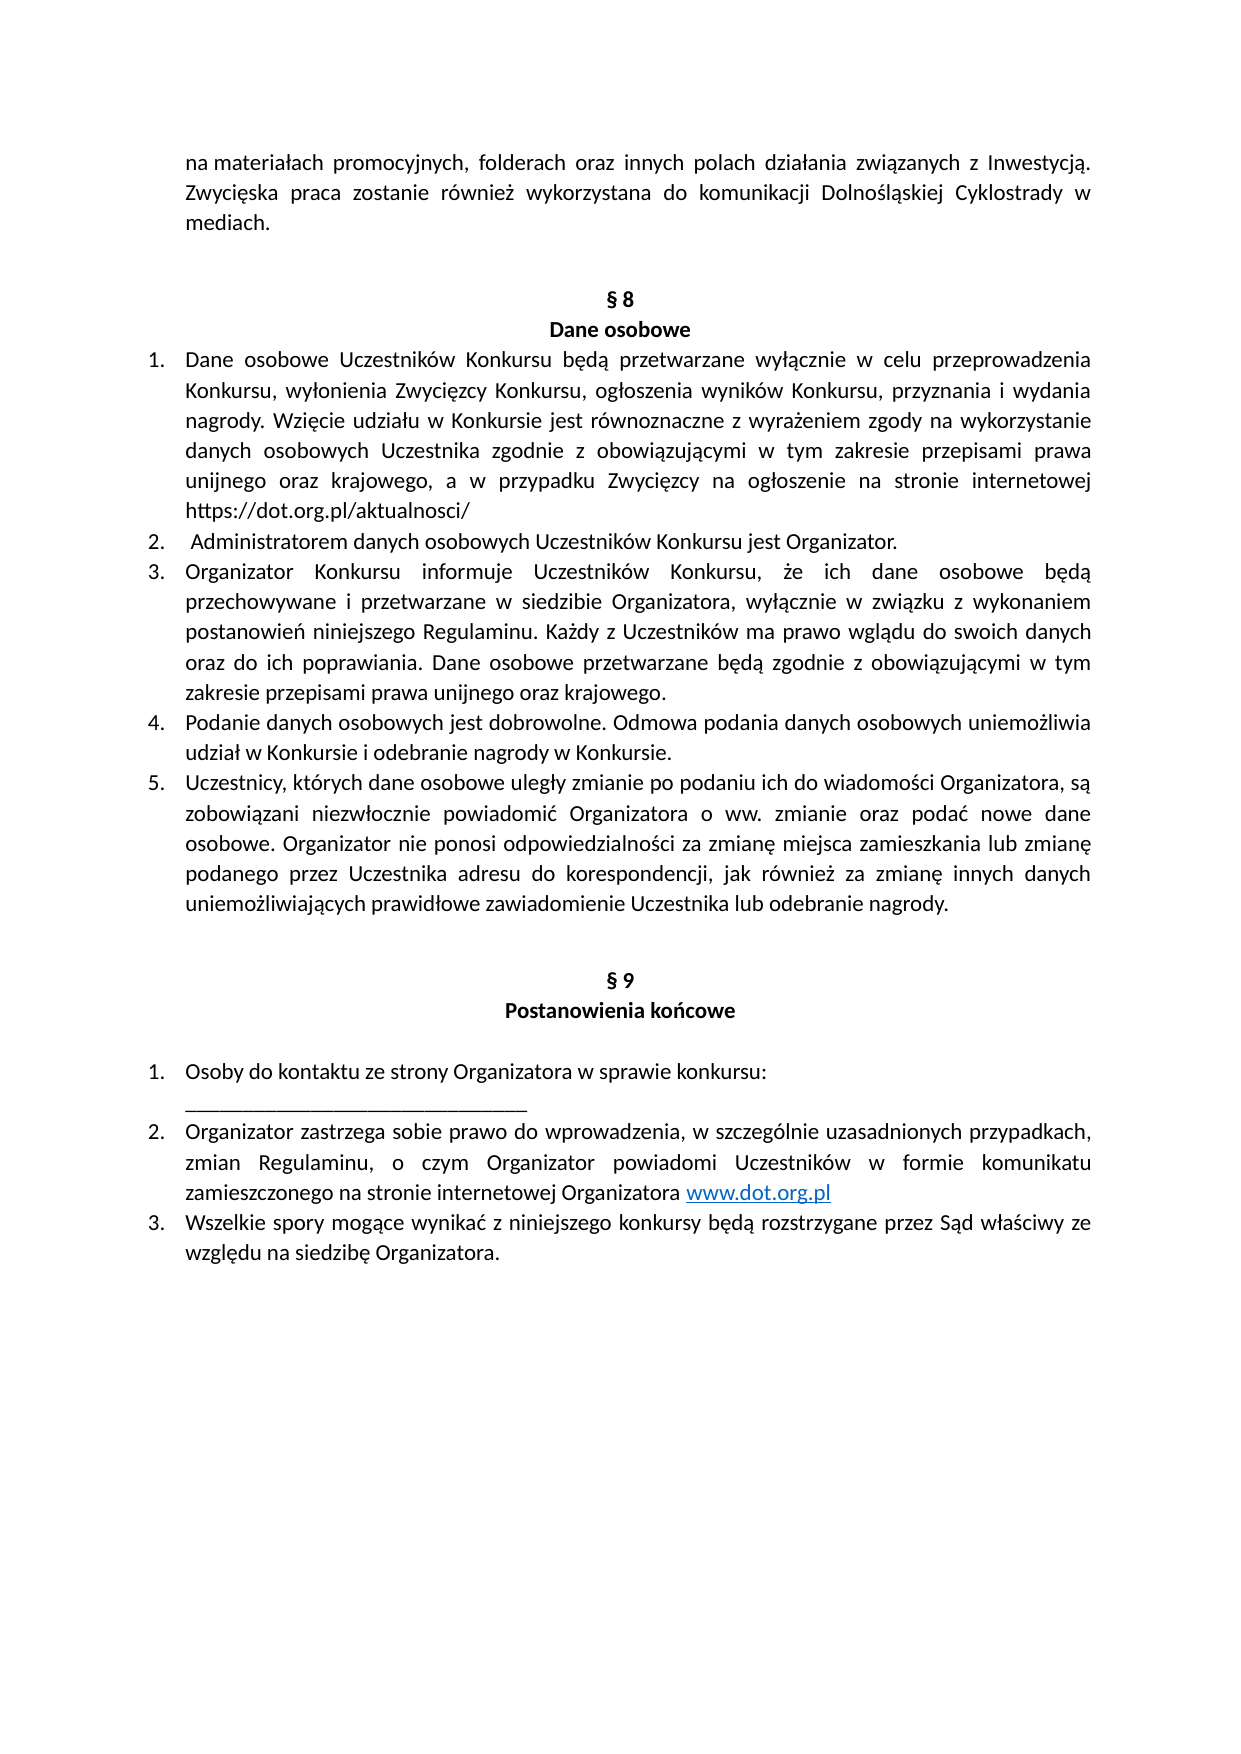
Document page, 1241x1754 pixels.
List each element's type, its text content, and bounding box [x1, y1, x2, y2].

list ______________________________ [185, 1087, 1093, 1115]
list Podanie danych osobowych jest dobrowolne. Odmowa podania danych osobowych uniemożliwia udział w Konkursie i odebranie nagrody w Konkursie. [148, 708, 1093, 766]
list Dane osobowe Uczestników Konkursu będą przetwarzane wyłącznie w celu przeprowadzenia Konkursu, wyłonienia Zwycięzcy Konkursu, ogłoszenia wyników Konkursu, przyznania i wydania nagrody. Wzięcie udziału w Konkursie jest równoznaczne z wyrażeniem zgody na wykorzystanie danych osobowych Uczestnika zgodnie z obowiązującymi w tym zakresie przepisami prawa unijnego oraz krajowego, a w przypadku Zwycięzcy na ogłoszenie na stronie internetowej https://dot.org.pl/aktualnosci/ [148, 346, 1093, 524]
text § 8 [148, 285, 1093, 313]
text § 9 [148, 966, 1093, 994]
list Wszelkie spory mogące wynikać z niniejszego konkursy będą rozstrzygane przez Sąd właściwy ze względu na siedzibę Organizatora. [148, 1208, 1093, 1266]
text Dane osobowe [148, 315, 1093, 343]
list Osoby do kontaktu ze strony Organizatora w sprawie konkursu: [148, 1057, 1093, 1085]
list Organizator Konkursu informuje Uczestników Konkursu, że ich dane osobowe będą przechowywane i przetwarzane w siedzibie Organizatora, wyłącznie w związku z wykonaniem postanowień niniejszego Regulaminu. Każdy z Uczestników ma prawo wglądu do swoich danych oraz do ich poprawiania. Dane osobowe przetwarzane będą zgodnie z obowiązującymi w tym zakresie przepisami prawa unijnego oraz krajowego. [148, 557, 1093, 706]
list Organizator zastrzega sobie prawo do wprowadzenia, w szczególnie uzasadnionych przypadkach, zmian Regulaminu, o czym Organizator powiadomi Uczestników w formie komunikatu zamieszczonego na stronie internetowej Organizatora www.dot.org.pl [148, 1117, 1093, 1206]
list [148, 148, 1093, 236]
text Postanowienia końcowe [148, 997, 1093, 1024]
list Administratorem danych osobowych Uczestników Konkursu jest Organizator. [148, 527, 1093, 555]
list Uczestnicy, których dane osobowe uległy zmianie po podaniu ich do wiadomości Organizatora, są zobowiązani niezwłocznie powiadomić Organizatora o ww. zmianie oraz podać nowe dane osobowe. Organizator nie ponosi odpowiedzialności za zmianę miejsca zamieszkania lub zmianę podanego przez Uczestnika adresu do korespondencji, jak również za zmianę innych danych uniemożliwiających prawidłowe zawiadomienie Uczestnika lub odebranie nagrody. [148, 768, 1093, 917]
